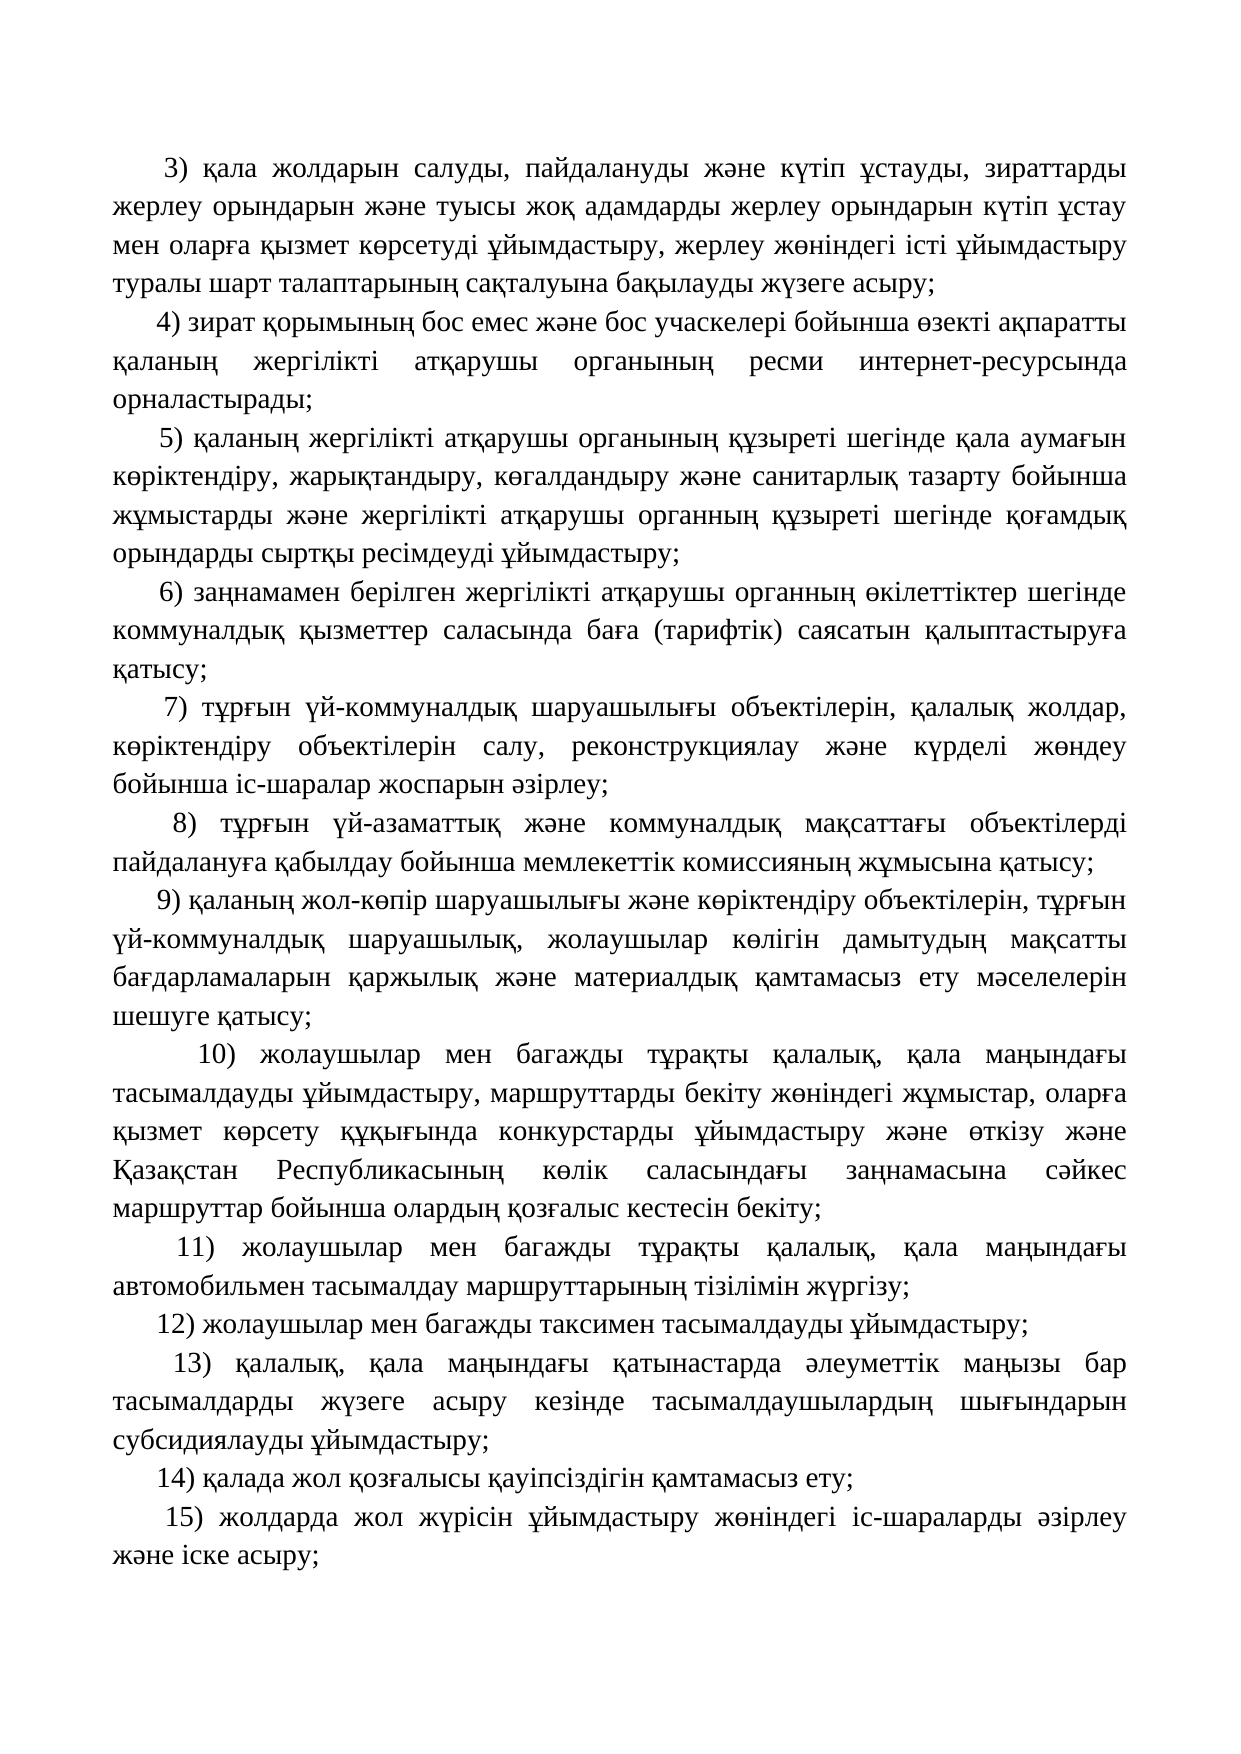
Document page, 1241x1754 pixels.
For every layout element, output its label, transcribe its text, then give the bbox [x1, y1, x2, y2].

text 8) тұрғын үй-азаматтық және коммуналдық мақсаттағы объектілерді пайдалануға қабылдау бойынша мемлекеттік комиссияның жұмысына қатысу; [112, 805, 1128, 877]
text 4) зират қорымының бос емес және бос учаскелері бойынша өзекті ақпаратты қаланың жергілікті атқарушы органының ресми интернет-ресурсында орналастырады; [112, 304, 1128, 415]
text 12) жолаушылар мен багажды таксимен тасымалдауды ұйымдастыру; [112, 1306, 1128, 1340]
text 6) заңнамамен берілген жергілікті атқарушы органның өкілеттіктер шегінде коммуналдық қызметтер саласында баға (тарифтік) саясатын қалыптастыруға қатысу; [112, 574, 1128, 684]
text 13) қалалық, қала маңындағы қатынастарда әлеуметтік маңызы бар тасымалдарды жүзеге асыру кезінде тасымалдаушылардың шығындарын субсидиялауды ұйымдастыру; [112, 1345, 1128, 1455]
text 11) жолаушылар мен багажды тұрақты қалалық, қала маңындағы автомобильмен тасымалдау маршруттарының тізілімін жүргізу; [112, 1229, 1128, 1301]
text 14) қалада жол қозғалысы қауіпсіздігін қамтамасыз ету; [112, 1460, 1128, 1494]
text 5) қаланың жергілікті атқарушы органының құзыреті шегінде қала аумағын көріктендіру, жарықтандыру, көгалдандыру және санитарлық тазарту бойынша жұмыстарды және жергілікті атқарушы органның құзыреті шегінде қоғамдық орындарды сыртқы ресімдеуді ұйымдастыру; [112, 420, 1128, 569]
text 10) жолаушылар мен багажды тұрақты қалалық, қала маңындағы тасымалдауды ұйымдастыру, маршруттарды бекіту жөніндегі жұмыстар, оларға қызмет көрсету құқығында конкурстарды ұйымдастыру және өткізу және Қазақстан Республикасының көлік саласындағы заңнамасына сәйкес маршруттар бойынша олардың қозғалыс кестесін бекіту; [112, 1036, 1128, 1224]
text 3) қала жолдарын салуды, пайдалануды және күтіп ұстауды, зираттарды жерлеу орындарын және туысы жоқ адамдарды жерлеу орындарын күтіп ұстау мен оларға қызмет көрсетуді ұйымдастыру, жерлеу жөніндегі істі ұйымдастыру туралы шарт талаптарының сақталуына бақылауды жүзеге асыру; [112, 150, 1128, 299]
text 7) тұрғын үй-коммуналдық шаруашылығы объектілерін, қалалық жолдар, көріктендіру объектілерін салу, реконструкциялау және күрделі жөндеу бойынша іс-шаралар жоспарын әзірлеу; [112, 689, 1128, 800]
text 9) қаланың жол-көпір шаруашылығы және көріктендіру объектілерін, тұрғын үй-коммуналдық шаруашылық, жолаушылар көлігін дамытудың мақсатты бағдарламаларын қаржылық және материалдық қамтамасыз ету мәселелерін шешуге қатысу; [112, 882, 1128, 1031]
text 15) жолдарда жол жүрісін ұйымдастыру жөніндегі іс-шараларды әзірлеу және іске асыру; [112, 1499, 1128, 1571]
